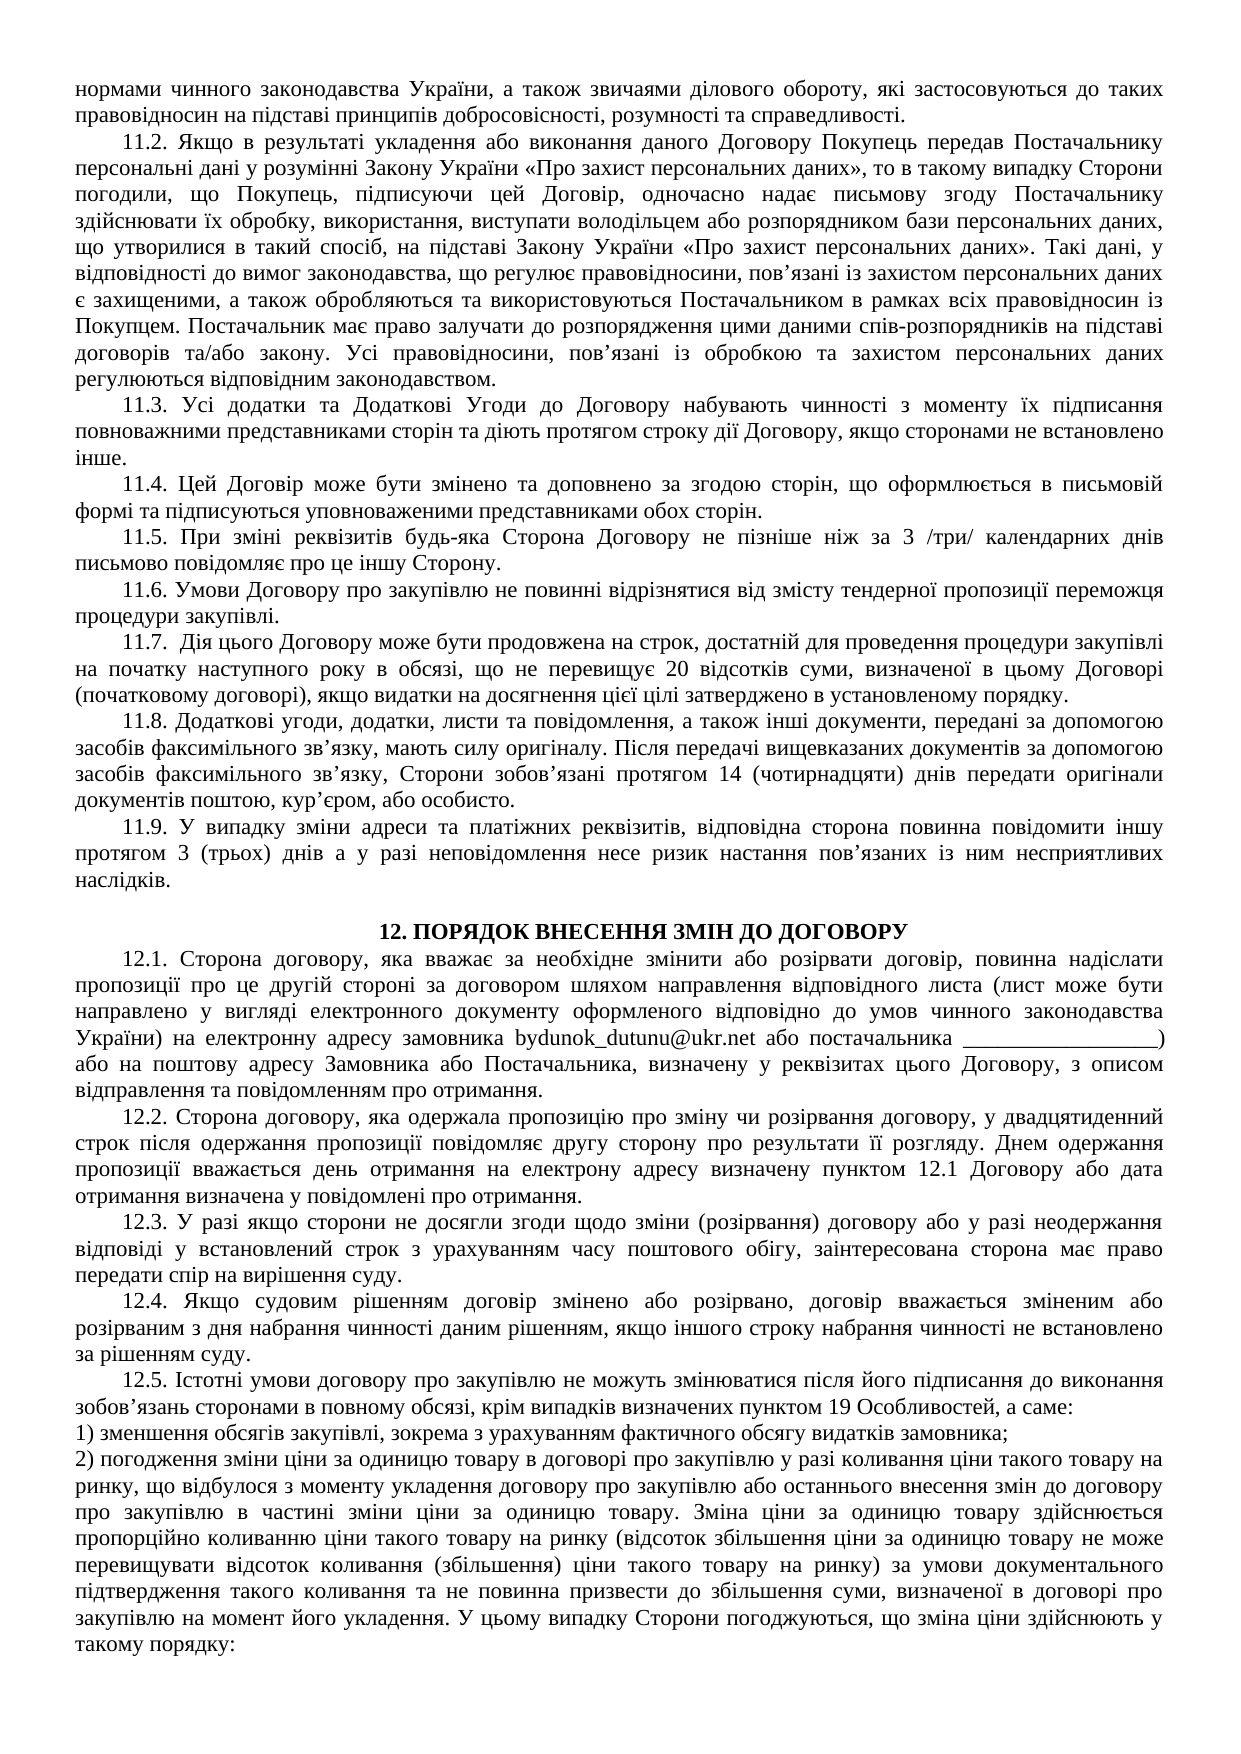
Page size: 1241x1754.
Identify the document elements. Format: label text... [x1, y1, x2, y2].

text 1) зменшення обсягів закупівлі, зокрема з урахуванням фактичного обсягу видатків замовника; [75, 1419, 1165, 1445]
text 11.7. Дія цього Договору може бути продовжена на строк, достатній для проведення процедури закупівлі на початку наступного року в обсязі, що не перевищує 20 відсотків суми, визначеної в цьому Договорі (початковому договорі), якщо видатки на досягнення цієї цілі затверджено в установленому порядку. [75, 628, 1165, 707]
text 11.9. У випадку зміни адреси та платіжних реквізитів, відповідна сторона повинна повідомити іншу протягом 3 (трьох) днів а у разі неповідомлення несе ризик настання пов’язаних із ним несприятливих наслідків. [75, 813, 1165, 892]
text 11.3. Усі додатки та Додаткові Угоди до Договору набувають чинності з моменту їх підписання повноважними представниками сторін та діють протягом строку дії Договору, якщо сторонами не встановлено інше. [75, 391, 1165, 470]
text 11.6. Умови Договору про закупівлю не повинні відрізнятися від змісту тендерної пропозиції переможця процедури закупівлі. [75, 576, 1165, 628]
text 12.3. У разі якщо сторони не досягли згоди щодо зміни (розірвання) договору або у разі неодержання відповіді у встановлений строк з урахуванням часу поштового обігу, заінтересована сторона має право передати спір на вирішення суду. [75, 1208, 1165, 1287]
text 12.2. Сторона договору, яка одержала пропозицію про зміну чи розірвання договору, у двадцятиденний строк після одержання пропозиції повідомляє другу сторону про результати її розгляду. Днем одержання пропозиції вважається день отримання на електрону адресу визначену пунктом 12.1 Договору або дата отримання визначена у повідомлені про отримання. [75, 1103, 1165, 1208]
text 12.4. Якщо судовим рішенням договір змінено або розірвано, договір вважається зміненим або розірваним з дня набрання чинності даним рішенням, якщо іншого строку набрання чинності не встановлено за рішенням суду. [75, 1287, 1165, 1366]
text 11.2. Якщо в результаті укладення або виконання даного Договору Покупець передав Постачальнику персональні дані у розумінні Закону України «Про захист персональних даних», то в такому випадку Сторони погодили, що Покупець, підписуючи цей Договір, одночасно надає письмову згоду Постачальнику здійснювати їх обробку, використання, виступати володільцем або розпорядником бази персональних даних, що утворилися в такий спосіб, на підставі Закону України «Про захист персональних даних». Такі дані, у відповідності до вимог законодавства, що регулює правовідносини, пов’язані із захистом персональних даних є захищеними, а також обробляються та використовуються Постачальником в рамках всіх правовідносин із Покупцем. Постачальник має право залучати до розпорядження цими даними спів-розпорядників на підставі договорів та/або закону. Усі правовідносини, пов’язані із обробкою та захистом персональних даних регулюються відповідним законодавством. [75, 128, 1165, 391]
text 11.8. Додаткові угоди, додатки, листи та повідомлення, а також інші документи, передані за допомогою засобів факсимільного зв’язку, мають силу оригіналу. Після передачі вищевказаних документів за допомогою засобів факсимільного зв’язку, Сторони зобов’язані протягом 14 (чотирнадцяти) днів передати оригінали документів поштою, кур’єром, або особисто. [75, 707, 1165, 813]
text 12.1. Сторона договору, яка вважає за необхідне змінити або розірвати договір, повинна надіслати пропозиції про це другій стороні за договором шляхом направлення відповідного листа (лист може бути направлено у вигляді електронного документу оформленого відповідно до умов чинного законодавства України) на електронну адресу замовника bydunok_dutunu@ukr.net або постачальника _________________) або на поштову адресу Замовника або Постачальника, визначену у реквізитах цього Договору, з описом відправлення та повідомленням про отримання. [75, 945, 1165, 1103]
text 2) погодження зміни ціни за одиницю товару в договорі про закупівлю у разі коливання ціни такого товару на ринку, що відбулося з моменту укладення договору про закупівлю або останнього внесення змін до договору про закупівлю в частині зміни ціни за одиницю товару. Зміна ціни за одиницю товару здійснюється пропорційно коливанню ціни такого товару на ринку (відсоток збільшення ціни за одиницю товару не може перевищувати відсоток коливання (збільшення) ціни такого товару на ринку) за умови документального підтвердження такого коливання та не повинна призвести до збільшення суми, визначеної в договорі про закупівлю на момент його укладення. У цьому випадку Сторони погоджуються, що зміна ціни здійснюють у такому порядку: [75, 1445, 1165, 1656]
text 11.4. Цей Договір може бути змінено та доповнено за згодою сторін, що оформлюється в письмовій формі та підписуються уповноваженими представниками обох сторін. [75, 470, 1165, 523]
text 12.5. Істотні умови договору про закупівлю не можуть змінюватися після його підписання до виконання зобов’язань сторонами в повному обсязі, крім випадків визначених пунктом 19 Особливостей, а саме: [75, 1366, 1165, 1419]
text 11.5. При зміні реквізитів будь-яка Сторона Договору не пізніше ніж за 3 /три/ календарних днів письмово повідомляє про це іншу Сторону. [75, 523, 1165, 576]
text 12. ПОРЯДОК ВНЕСЕННЯ ЗМІН ДО ДОГОВОРУ [75, 918, 1165, 945]
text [75, 75, 1165, 128]
